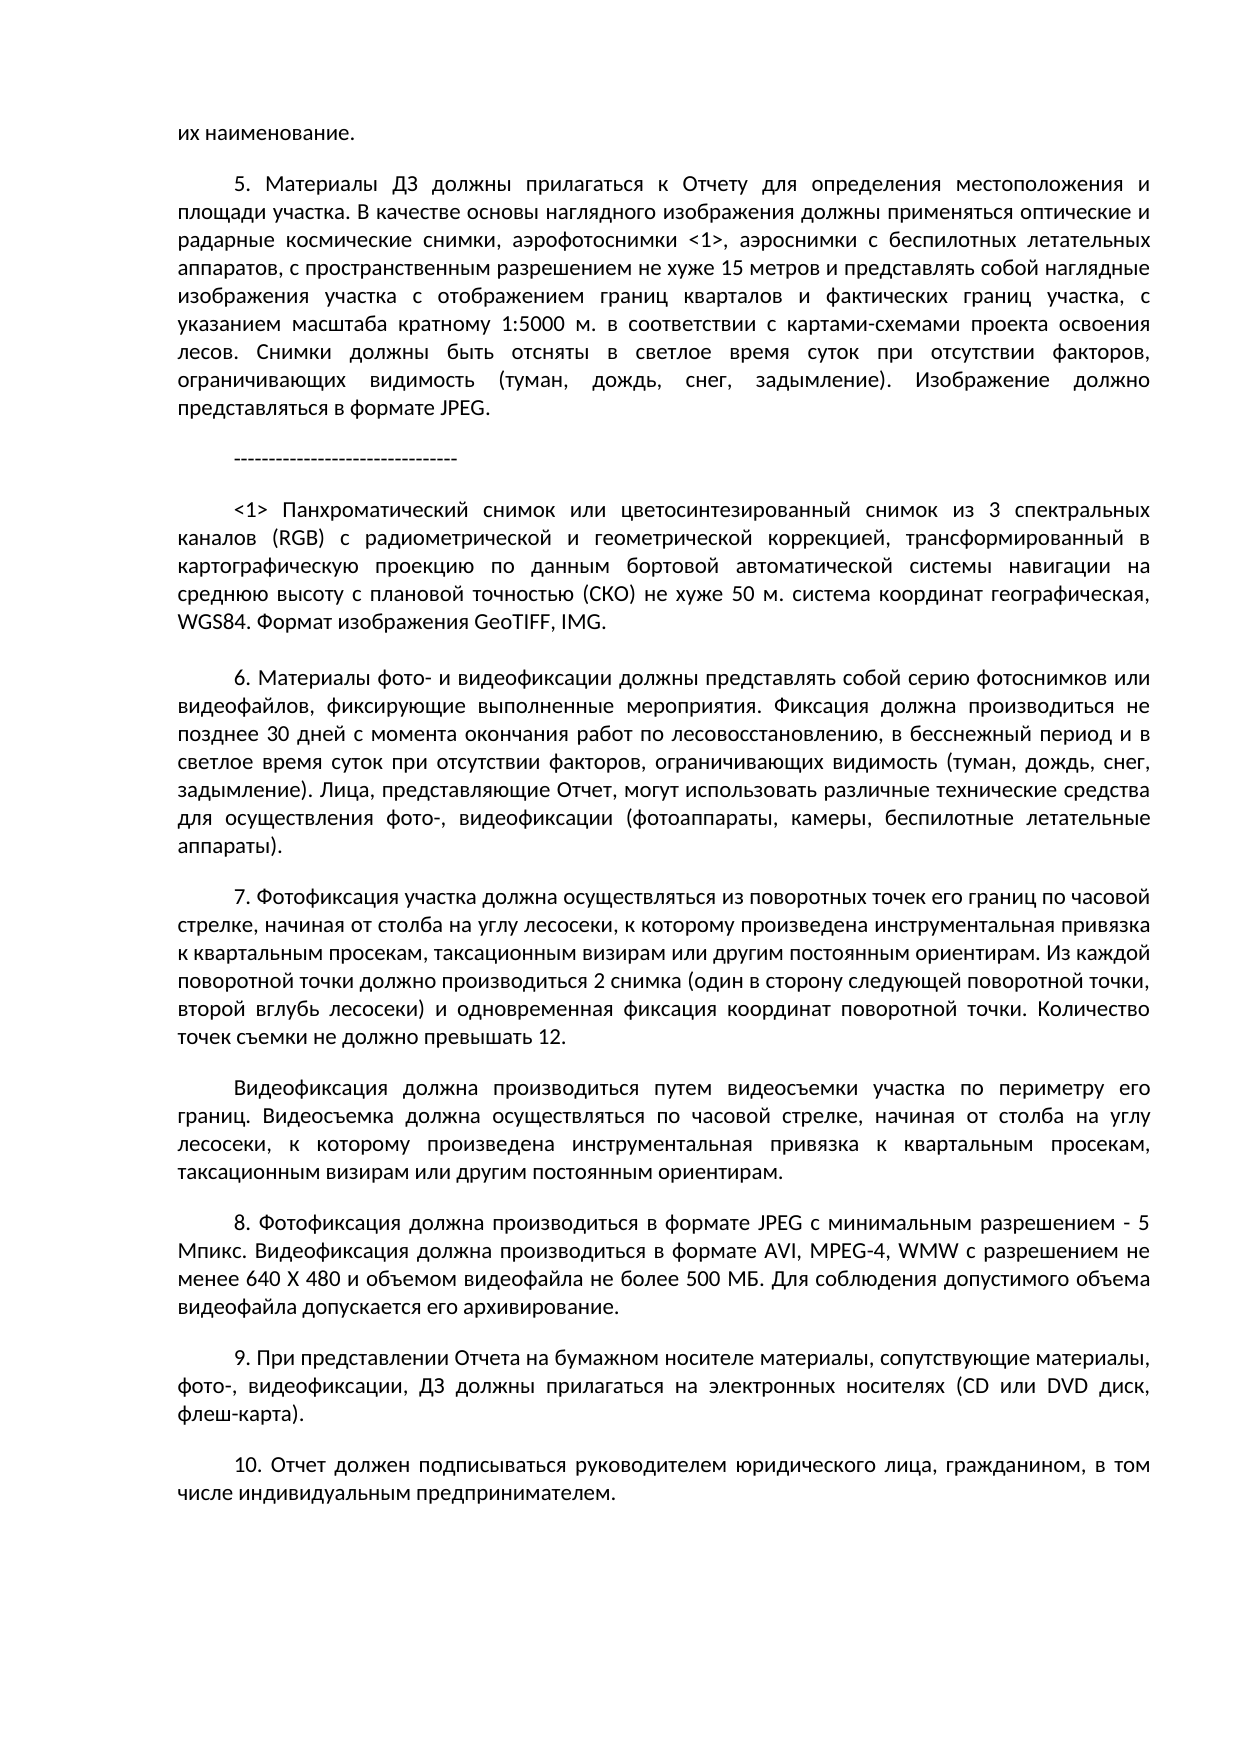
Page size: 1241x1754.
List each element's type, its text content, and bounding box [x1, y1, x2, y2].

text Видеофиксация должна производиться путем видеосъемки участка по периметру его границ. Видеосъемка должна осуществляться по часовой стрелке, начиная от столба на углу лесосеки, к которому произведена инструментальная привязка к квартальным просекам, таксационным визирам или другим постоянным ориентирам. [177, 1073, 1152, 1185]
text 8. Фотофиксация должна производиться в формате JPEG с минимальным разрешением - 5 Мпикс. Видеофиксация должна производиться в формате AVI, MPEG-4, WMW с разрешением не менее 640 X 480 и объемом видеофайла не более 500 МБ. Для соблюдения допустимого объема видеофайла допускается его архивирование. [177, 1208, 1152, 1320]
text 7. Фотофиксация участка должна осуществляться из поворотных точек его границ по часовой стрелке, начиная от столба на углу лесосеки, к которому произведена инструментальная привязка к квартальным просекам, таксационным визирам или другим постоянным ориентирам. Из каждой поворотной точки должно производиться 2 снимка (один в сторону следующей поворотной точки, второй вглубь лесосеки) и одновременная фиксация координат поворотной точки. Количество точек съемки не должно превышать 12. [177, 882, 1152, 1050]
text 6. Материалы фото- и видеофиксации должны представлять собой серию фотоснимков или видеофайлов, фиксирующие выполненные мероприятия. Фиксация должна производиться не позднее 30 дней с момента окончания работ по лесовосстановлению, в бесснежный период и в светлое время суток при отсутствии факторов, ограничивающих видимость (туман, дождь, снег, задымление). Лица, представляющие Отчет, могут использовать различные технические средства для осуществления фото-, видеофиксации (фотоаппараты, камеры, беспилотные летательные аппараты). [177, 663, 1152, 859]
text 9. При представлении Отчета на бумажном носителе материалы, сопутствующие материалы, фото-, видеофиксации, ДЗ должны прилагаться на электронных носителях (CD или DVD диск, флеш-карта). [177, 1343, 1152, 1427]
text 10. Отчет должен подписываться руководителем юридического лица, гражданином, в том числе индивидуальным предпринимателем. [177, 1450, 1152, 1506]
text <1> Панхроматический снимок или цветосинтезированный снимок из 3 спектральных каналов (RGB) с радиометрической и геометрической коррекцией, трансформированный в картографическую проекцию по данным бортовой автоматической системы навигации на среднюю высоту с плановой точностью (СКО) не хуже 50 м. система координат географическая, WGS84. Формат изображения GeoTIFF, IMG. [177, 495, 1152, 635]
text -------------------------------- [177, 444, 1152, 472]
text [177, 118, 1152, 146]
text 5. Материалы ДЗ должны прилагаться к Отчету для определения местоположения и площади участка. В качестве основы наглядного изображения должны применяться оптические и радарные космические снимки, аэрофотоснимки <1>, аэроснимки с беспилотных летательных аппаратов, с пространственным разрешением не хуже 15 метров и представлять собой наглядные изображения участка с отображением границ кварталов и фактических границ участка, с указанием масштаба кратному 1:5000 м. в соответствии с картами-схемами проекта освоения лесов. Снимки должны быть отсняты в светлое время суток при отсутствии факторов, ограничивающих видимость (туман, дождь, снег, задымление). Изображение должно представляться в формате JPEG. [177, 169, 1152, 421]
